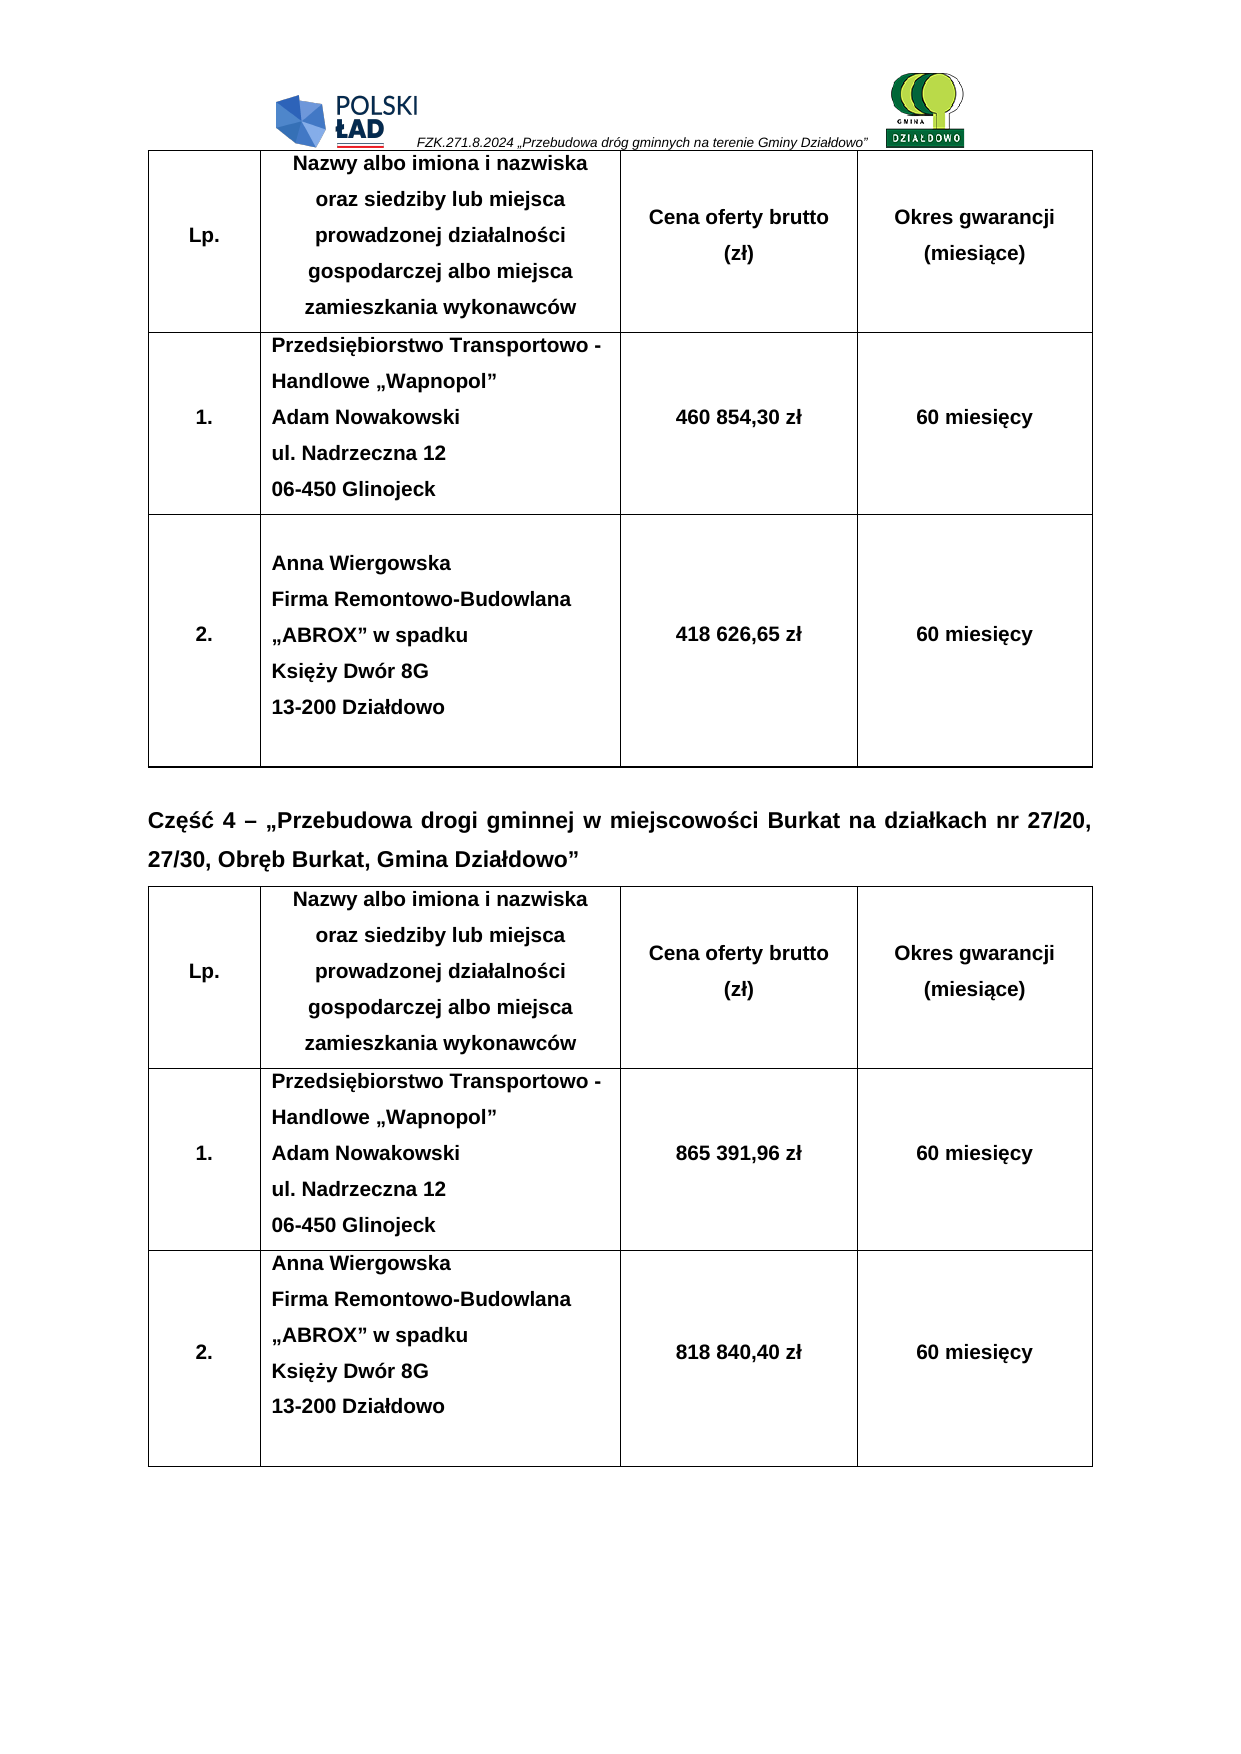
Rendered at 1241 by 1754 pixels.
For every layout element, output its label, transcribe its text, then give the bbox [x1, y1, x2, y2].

table_cell 2. [149, 1251, 260, 1466]
table_cell 1. [149, 333, 260, 514]
picture [276, 95, 417, 148]
table_cell Anna Wiergowska Firma Remontowo-Budowlana „ABROX” w spadku Księży Dwór 8G 13-200 Działdowo [261, 1251, 620, 1466]
table_cell Anna Wiergowska Firma Remontowo-Budowlana „ABROX” w spadku Księży Dwór 8G 13-200 Działdowo [261, 515, 620, 766]
table_cell Przedsiębiorstwo Transportowo - Handlowe „Wapnopol” Adam Nowakowski ul. Nadrzeczna 12 06-450 Glinojeck [261, 333, 620, 514]
picture [886, 73, 965, 148]
table_header Cena oferty brutto (zł) [621, 887, 857, 1068]
table_cell 865 391,96 zł [621, 1069, 857, 1249]
table_cell 460 854,30 zł [621, 333, 857, 514]
table_cell 818 840,40 zł [621, 1251, 857, 1466]
table_header Okres gwarancji (miesiące) [858, 887, 1092, 1068]
table_cell 60 miesięcy [858, 1069, 1092, 1249]
table_cell 418 626,65 zł [621, 515, 857, 766]
table_cell 1. [149, 1069, 260, 1249]
table_header Lp. [149, 151, 260, 332]
table_cell 2. [149, 515, 260, 766]
table_header Nazwy albo imiona i nazwiska oraz siedziby lub miejsca prowadzonej działalności gospodarczej albo miejsca zamieszkania wykonawców [261, 151, 620, 332]
table_cell 60 miesięcy [858, 515, 1092, 766]
table_cell Przedsiębiorstwo Transportowo - Handlowe „Wapnopol” Adam Nowakowski ul. Nadrzeczna 12 06-450 Glinojeck [261, 1069, 620, 1249]
table_header Nazwy albo imiona i nazwiska oraz siedziby lub miejsca prowadzonej działalności gospodarczej albo miejsca zamieszkania wykonawców [261, 887, 620, 1068]
table_cell 60 miesięcy [858, 333, 1092, 514]
table_header Lp. [149, 887, 260, 1068]
table_cell 60 miesięcy [858, 1251, 1092, 1466]
table_header Okres gwarancji (miesiące) [858, 151, 1092, 332]
text Część 4 – „Przebudowa drogi gminnej w miejscowości Burkat na działkach nr 27/20, 27/30, Obręb Burkat, Gmina Działdowo” [148, 807, 1093, 873]
table_header Cena oferty brutto (zł) [621, 151, 857, 332]
